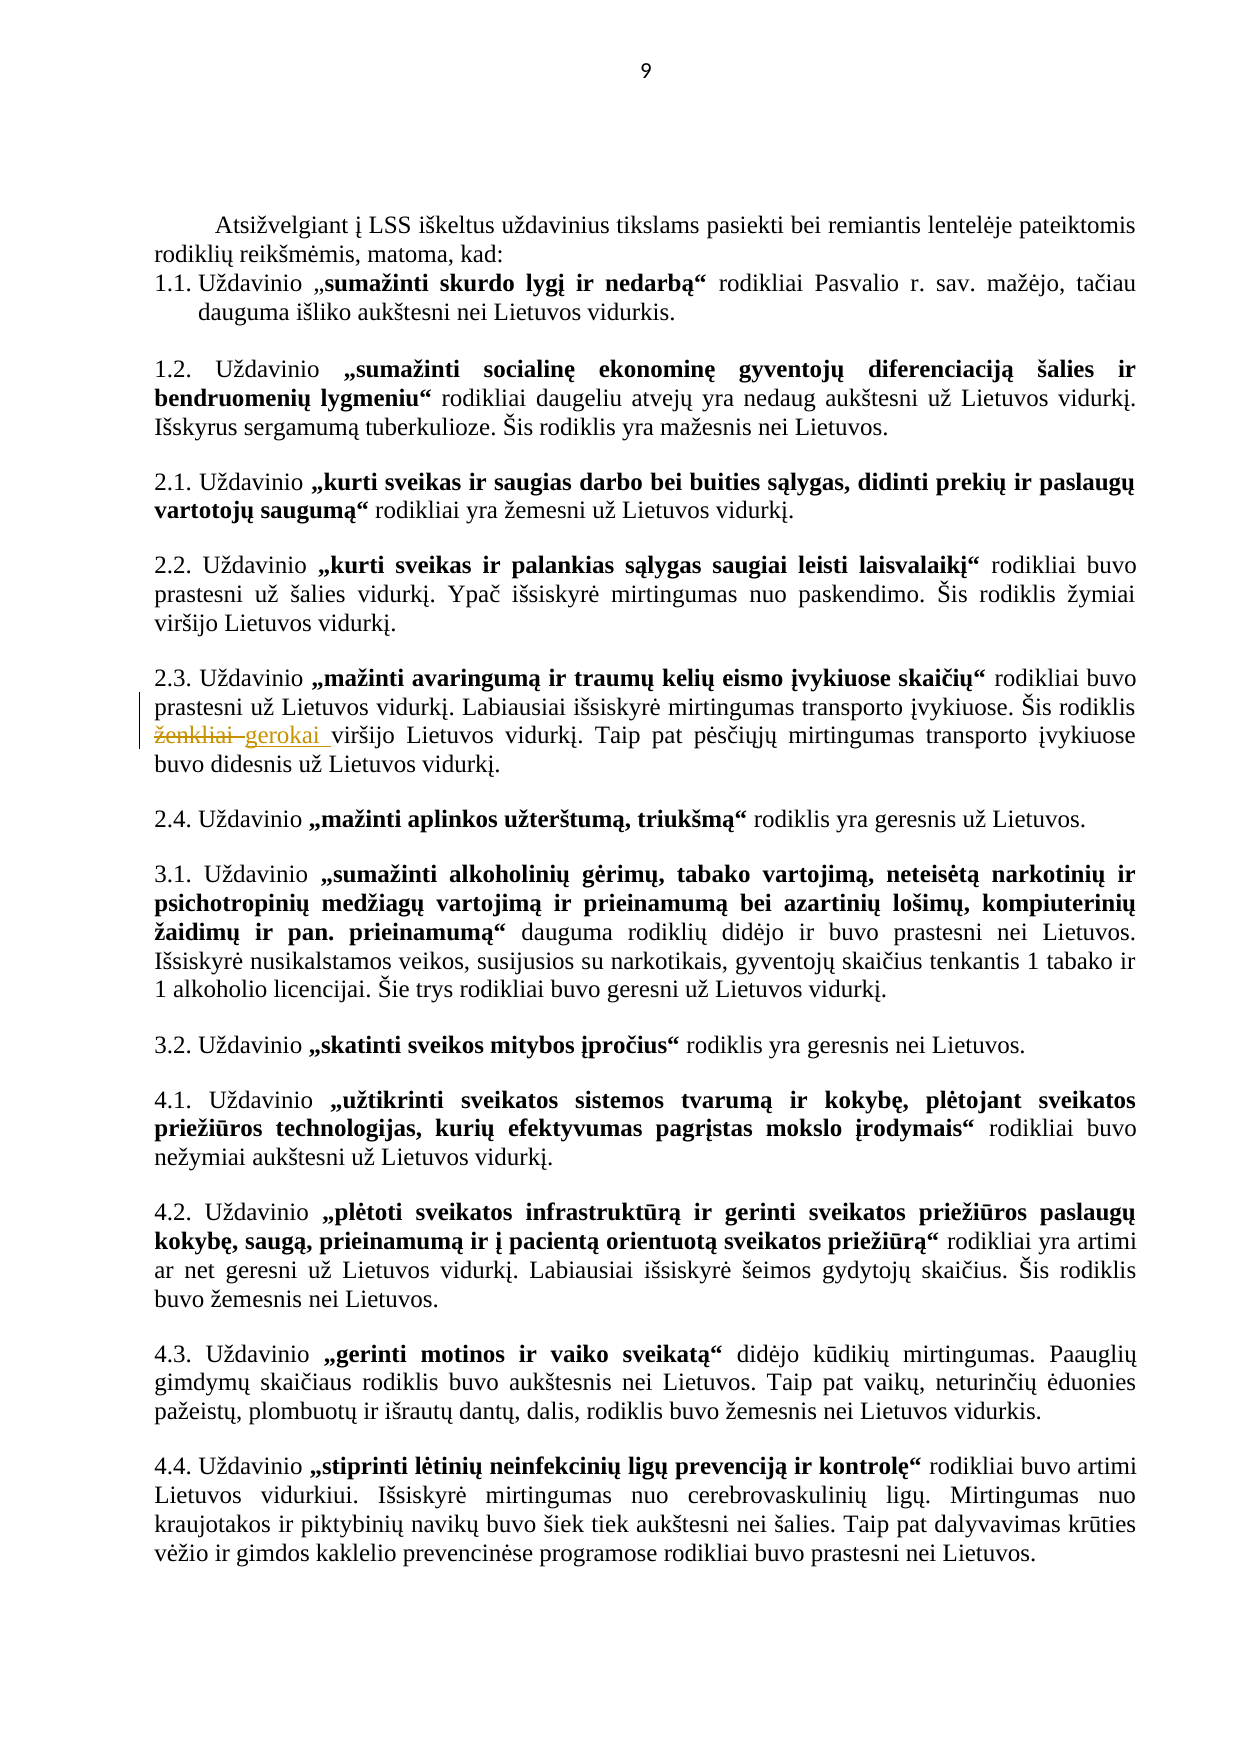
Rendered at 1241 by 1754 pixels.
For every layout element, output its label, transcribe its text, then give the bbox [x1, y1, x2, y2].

text 3.2. Uždavinio „skatinti sveikos mitybos įpročius“ rodiklis yra geresnis nei Lietuvos. [154, 1030, 1137, 1058]
text 4.2. Uždavinio „plėtoti sveikatos infrastruktūrą ir gerinti sveikatos priežiūros paslaugų kokybę, saugą, prieinamumą ir į pacientą orientuotą sveikatos priežiūrą“ rodikliai yra artimi ar net geresni už Lietuvos vidurkį. Labiausiai išsiskyrė šeimos gydytojų skaičius. Šis rodiklis buvo žemesnis nei Lietuvos. [154, 1197, 1137, 1312]
text 4.1. Uždavinio „užtikrinti sveikatos sistemos tvarumą ir kokybę, plėtojant sveikatos priežiūros technologijas, kurių efektyvumas pagrįstas mokslo įrodymais“ rodikliai buvo nežymiai aukštesni už Lietuvos vidurkį. [154, 1085, 1137, 1171]
text 3.1. Uždavinio „sumažinti alkoholinių gėrimų, tabako vartojimą, neteisėtą narkotinių ir psichotropinių medžiagų vartojimą ir prieinamumą bei azartinių lošimų, kompiuterinių žaidimų ir pan. prieinamumą“ dauguma rodiklių didėjo ir buvo prastesni nei Lietuvos. Išsiskyrė nusikalstamos veikos, susijusios su narkotikais, gyventojų skaičius tenkantis 1 tabako ir 1 alkoholio licencijai. Šie trys rodikliai buvo geresni už Lietuvos vidurkį. [154, 859, 1137, 1003]
text 2.1. Uždavinio „kurti sveikas ir saugias darbo bei buities sąlygas, didinti prekių ir paslaugų vartotojų saugumą“ rodikliai yra žemesni už Lietuvos vidurkį. [154, 467, 1137, 524]
text 1.2. Uždavinio „sumažinti socialinę ekonominę gyventojų diferenciaciją šalies ir bendruomenių lygmeniu“ rodikliai daugeliu atvejų yra nedaug aukštesni už Lietuvos vidurkį. Išskyrus sergamumą tuberkulioze. Šis rodiklis yra mažesnis nei Lietuvos. [154, 354, 1137, 440]
text 2.3. Uždavinio „mažinti avaringumą ir traumų kelių eismo įvykiuose skaičių“ rodikliai buvo prastesni už Lietuvos vidurkį. Labiausiai išsiskyrė mirtingumas transporto įvykiuose. Šis rodiklis viršijo Lietuvos vidurkį. Taip pat pėsčiųjų mirtingumas transporto įvykiuose buvo didesnis už Lietuvos vidurkį. [154, 663, 1137, 778]
text 4.4. Uždavinio „stiprinti lėtinių neinfekcinių ligų prevenciją ir kontrolę“ rodikliai buvo artimi Lietuvos vidurkiui. Išsiskyrė mirtingumas nuo cerebrovaskulinių ligų. Mirtingumas nuo kraujotakos ir piktybinių navikų buvo šiek tiek aukštesni nei šalies. Taip pat dalyvavimas krūties vėžio ir gimdos kaklelio prevencinėse programose rodikliai buvo prastesni nei Lietuvos. [154, 1451, 1137, 1566]
text 4.3. Uždavinio „gerinti motinos ir vaiko sveikatą“ didėjo kūdikių mirtingumas. Paauglių gimdymų skaičiaus rodiklis buvo aukštesnis nei Lietuvos. Taip pat vaikų, neturinčių ėduonies pažeistų, plombuotų ir išrautų dantų, dalis, rodiklis buvo žemesnis nei Lietuvos vidurkis. [154, 1339, 1137, 1425]
text 2.4. Uždavinio „mažinti aplinkos užterštumą, triukšmą“ rodiklis yra geresnis už Lietuvos. [154, 804, 1137, 833]
text 2.2. Uždavinio „kurti sveikas ir palankias sąlygas saugiai leisti laisvalaikį“ rodikliai buvo prastesni už šalies vidurkį. Ypač išsiskyrė mirtingumas nuo paskendimo. Šis rodiklis žymiai viršijo Lietuvos vidurkį. [154, 551, 1137, 637]
list Uždavinio „sumažinti skurdo lygį ir nedarbą“ rodikliai Pasvalio r. sav. mažėjo, tačiau dauguma išliko aukštesni nei Lietuvos vidurkis. [154, 268, 1137, 325]
text Atsižvelgiant į LSS iškeltus uždavinius tikslams pasiekti bei remiantis lentelėje pateiktomis rodiklių reikšmėmis, matoma, kad: [154, 210, 1137, 268]
